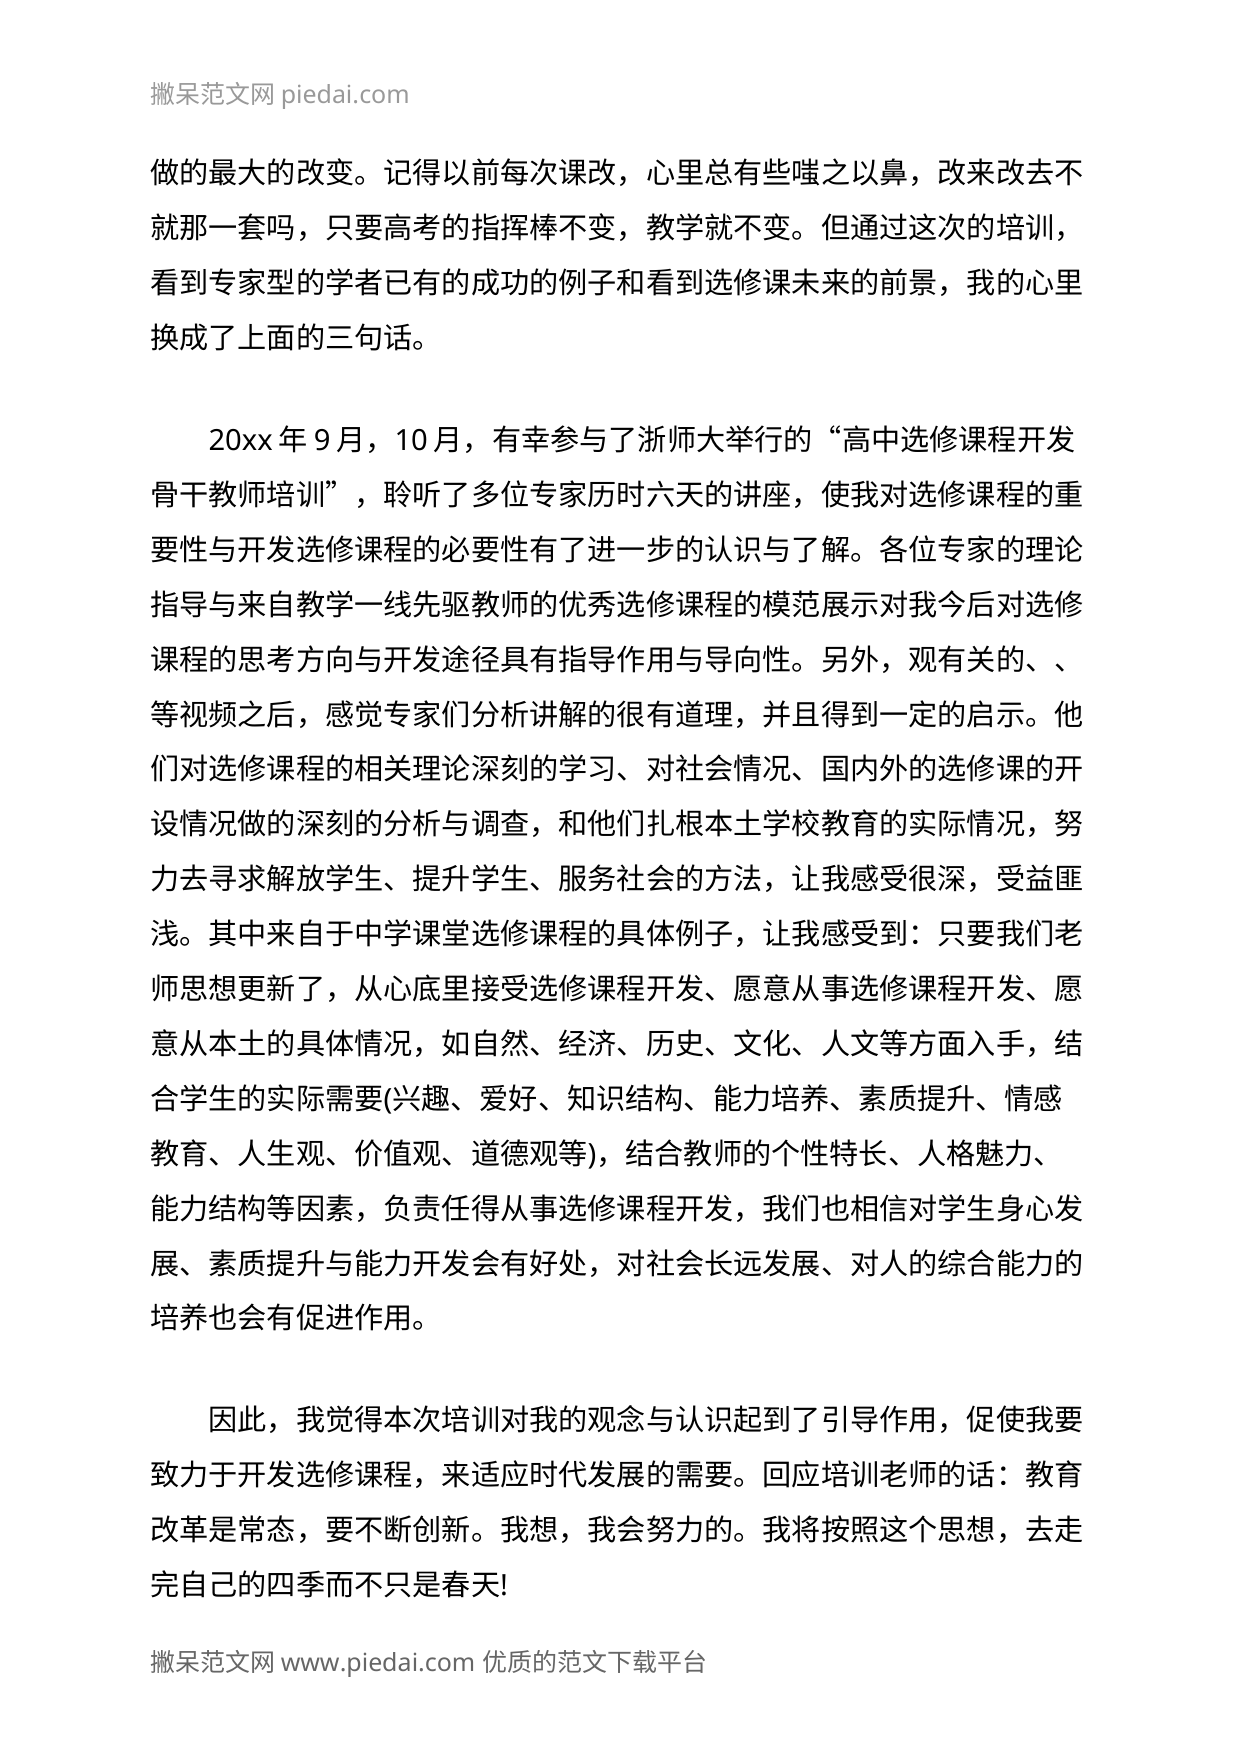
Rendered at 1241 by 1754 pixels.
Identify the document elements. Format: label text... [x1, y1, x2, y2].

text 20xx年9月，10月，有幸参与了浙师大举行的“高中选修课程开发骨干教师培训”，聆听了多位专家历时六天的讲座，使我对选修课程的重要性与开发选修课程的必要性有了进一步的认识与了解。各位专家的理论指导与来自教学一线先驱教师的优秀选修课程的模范展示对我今后对选修课程的思考方向与开发途径具有指导作用与导向性。另外，观有关的、、等视频之后，感觉专家们分析讲解的很有道理，并且得到一定的启示。他们对选修课程的相关理论深刻的学习、对社会情况、国内外的选修课的开设情况做的深刻的分析与调查，和他们扎根本土学校教育的实际情况，努力去寻求解放学生、提升学生、服务社会的方法，让我感受很深，受益匪浅。其中来自于中学课堂选修课程的具体例子，让我感受到：只要我们老师思想更新了，从心底里接受选修课程开发、愿意从事选修课程开发、愿意从本土的具体情况，如自然、经济、历史、文化、人文等方面入手，结合学生的实际需要(兴趣、爱好、知识结构、能力培养、素质提升、情感教育、人生观、价值观、道德观等)，结合教师的个性特长、人格魅力、能力结构等因素，负责任得从事选修课程开发，我们也相信对学生身心发展、素质提升与能力开发会有好处，对社会长远发展、对人的综合能力的培养也会有促进作用。 [150, 416, 1090, 1337]
text 因此，我觉得本次培训对我的观念与认识起到了引导作用，促使我要致力于开发选修课程，来适应时代发展的需要。回应培训老师的话：教育改革是常态，要不断创新。我想，我会努力的。我将按照这个思想，去走完自己的四季而不只是春天! [150, 1397, 1090, 1604]
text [150, 150, 1090, 357]
